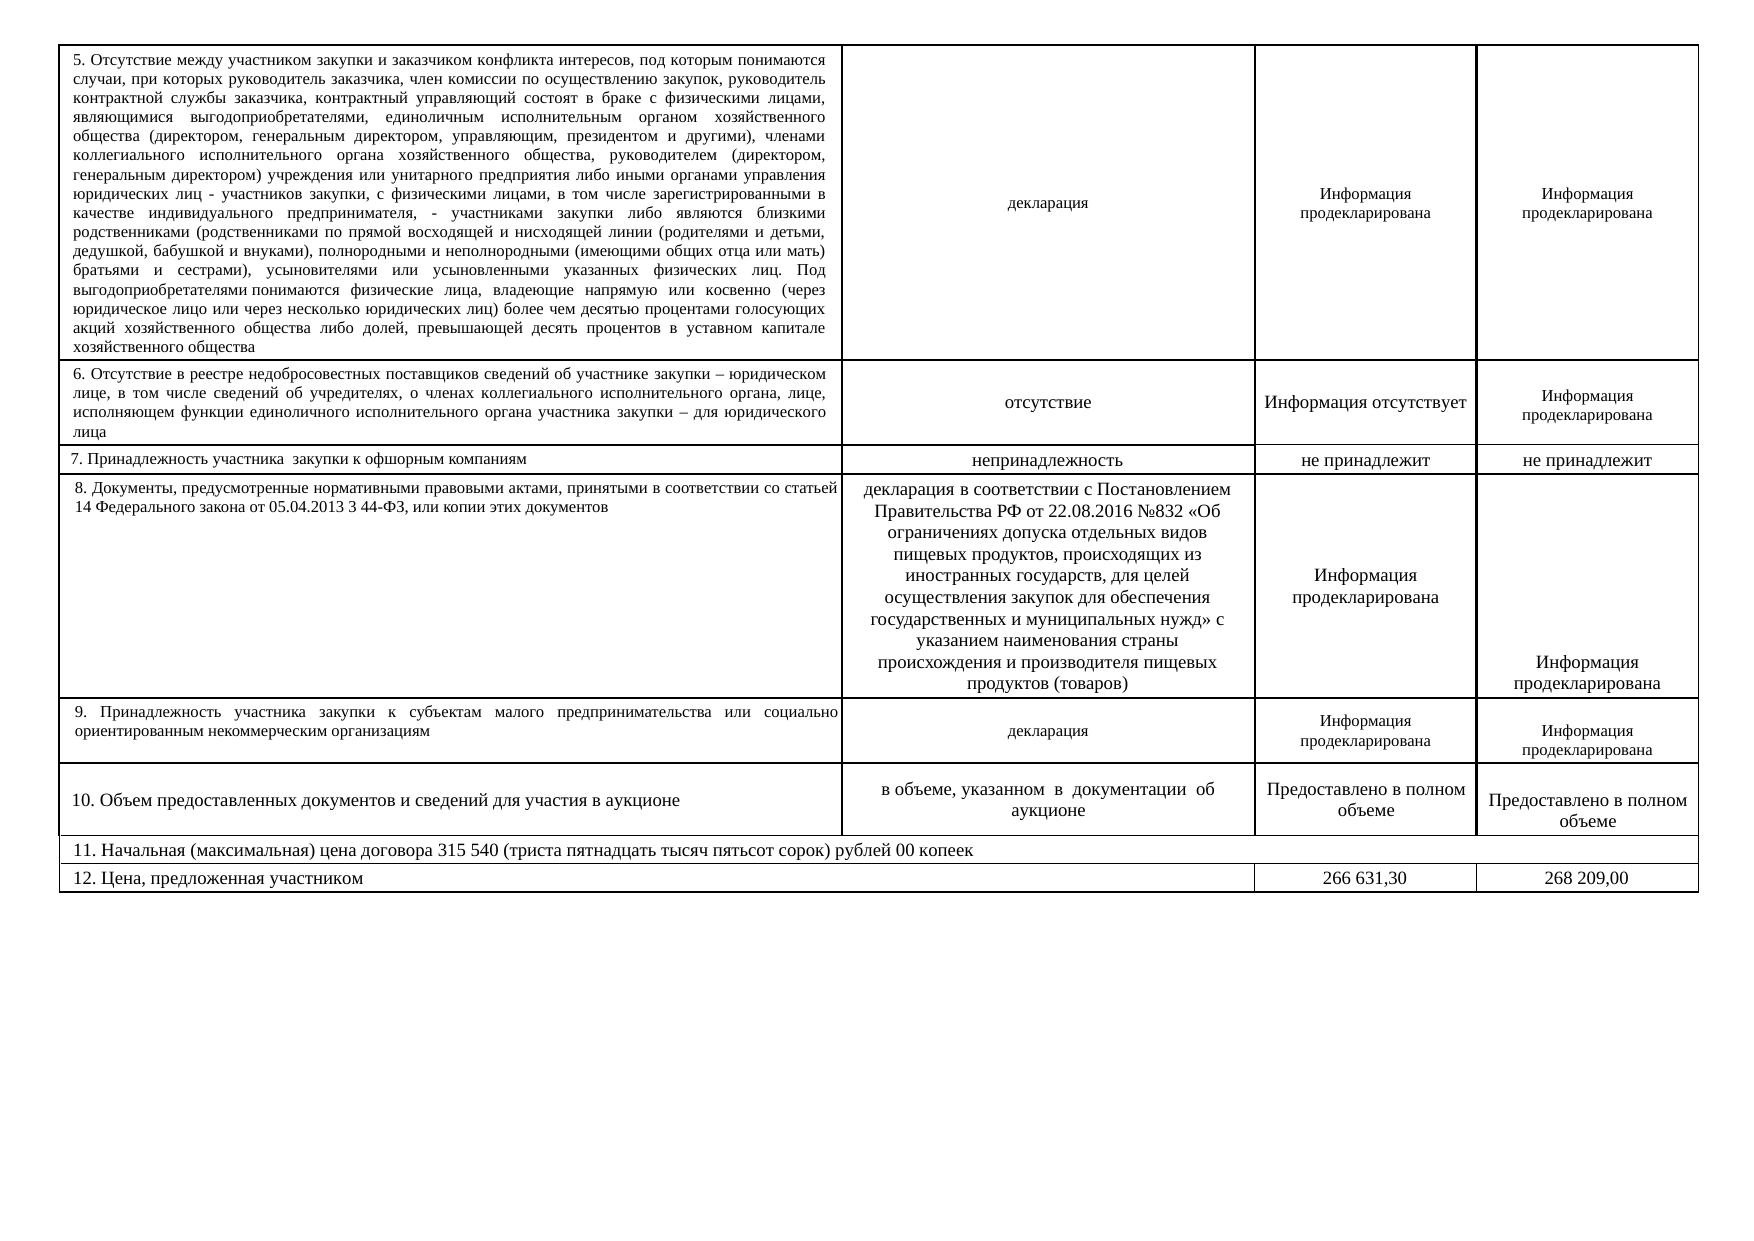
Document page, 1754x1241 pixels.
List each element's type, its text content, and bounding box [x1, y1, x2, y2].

table_cell Информация отсутствует [1256, 361, 1475, 443]
table_cell Предоставлено в полном объеме [1478, 764, 1698, 834]
table_cell 5. Отсутствие между участником закупки и заказчиком конфликта интересов, под которым понимаются случаи, при которых руководитель заказчика, член комиссии по осуществлению закупок, руководитель контрактной службы заказчика, контрактный управляющий состоят в браке с физическими лицами, являющимися выгодоприобретателями, единоличным исполнительным органом хозяйственного общества (директором, генеральным директором, управляющим, президентом и другими), членами коллегиального исполнительного органа хозяйственного общества, руководителем (директором, генеральным директором) учреждения или унитарного предприятия либо иными органами управления юридических лиц - участников закупки, с физическими лицами, в том числе зарегистрированными в качестве индивидуального предпринимателя, - участниками закупки либо являются близкими родственниками (родственниками по прямой восходящей и нисходящей линии (родителями и детьми, дедушкой, бабушкой и внуками), полнородными и неполнородными (имеющими общих отца или мать) братьями и сестрами), усыновителями или усыновленными указанных физических лиц. Под выгодоприобретателями понимаются физические лица, владеющие напрямую или косвенно (через юридическое лицо или через несколько юридических лиц) более чем десятью процентами голосующих акций хозяйственного общества либо долей, превышающей десять процентов в уставном капитале хозяйственного общества [60, 46, 841, 359]
table_cell не принадлежит [1478, 445, 1698, 473]
table_cell 266 631,30 [1255, 864, 1476, 891]
table_cell декларация [843, 699, 1254, 762]
table_cell не принадлежит [1256, 445, 1475, 473]
table_cell декларация в соответствии с Постановлением Правительства РФ от 22.08.2016 №832 «Об ограничениях допуска отдельных видов пищевых продуктов, происходящих из иностранных государств, для целей осуществления закупок для обеспечения государственных и муниципальных нужд» с указанием наименования страны происхождения и производителя пищевых продуктов (товаров) [843, 475, 1254, 697]
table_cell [1256, 46, 1475, 359]
table_cell непринадлежность [843, 446, 1254, 473]
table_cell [1478, 46, 1698, 359]
table_cell отсутствие [843, 361, 1254, 443]
table_cell 12. Цена, предложенная участником [60, 864, 1254, 891]
table_cell в объеме, указанном в документации об аукционе [843, 764, 1254, 834]
table_cell 7. Принадлежность участника закупки к офшорным компаниям [60, 446, 841, 473]
table_cell 10. Объем предоставленных документов и сведений для участия в аукционе [60, 764, 841, 834]
table_cell Информация продекларирована [1478, 475, 1698, 697]
table_cell Предоставлено в полном объеме [1256, 764, 1475, 834]
table_cell 8. Документы, предусмотренные нормативными правовыми актами, принятыми в соответствии со статьей 14 Федерального закона от 05.04.2013 3 44-ФЗ, или копии этих документов [60, 475, 841, 697]
table_cell декларация [843, 46, 1254, 359]
table_cell Информация продекларирована [1478, 361, 1698, 443]
table_cell 6. Отсутствие в реестре недобросовестных поставщиков сведений об участнике закупки – юридическом лице, в том числе сведений об учредителях, о членах коллегиального исполнительного органа, лице, исполняющем функции единоличного исполнительного органа участника закупки – для юридического лица [60, 361, 841, 443]
table_cell 11. Начальная (максимальная) цена договора 315 540 (триста пятнадцать тысяч пятьсот сорок) рублей 00 копеек [60, 836, 1698, 863]
table_cell Информация продекларирована [1256, 699, 1475, 762]
table_cell Информация продекларирована [1478, 699, 1698, 762]
table_cell 9. Принадлежность участника закупки к субъектам малого предпринимательства или социально ориентированным некоммерческим организациям [60, 699, 841, 762]
table_cell Информация продекларирована [1256, 475, 1475, 697]
table_cell 268 209,00 [1477, 864, 1698, 891]
